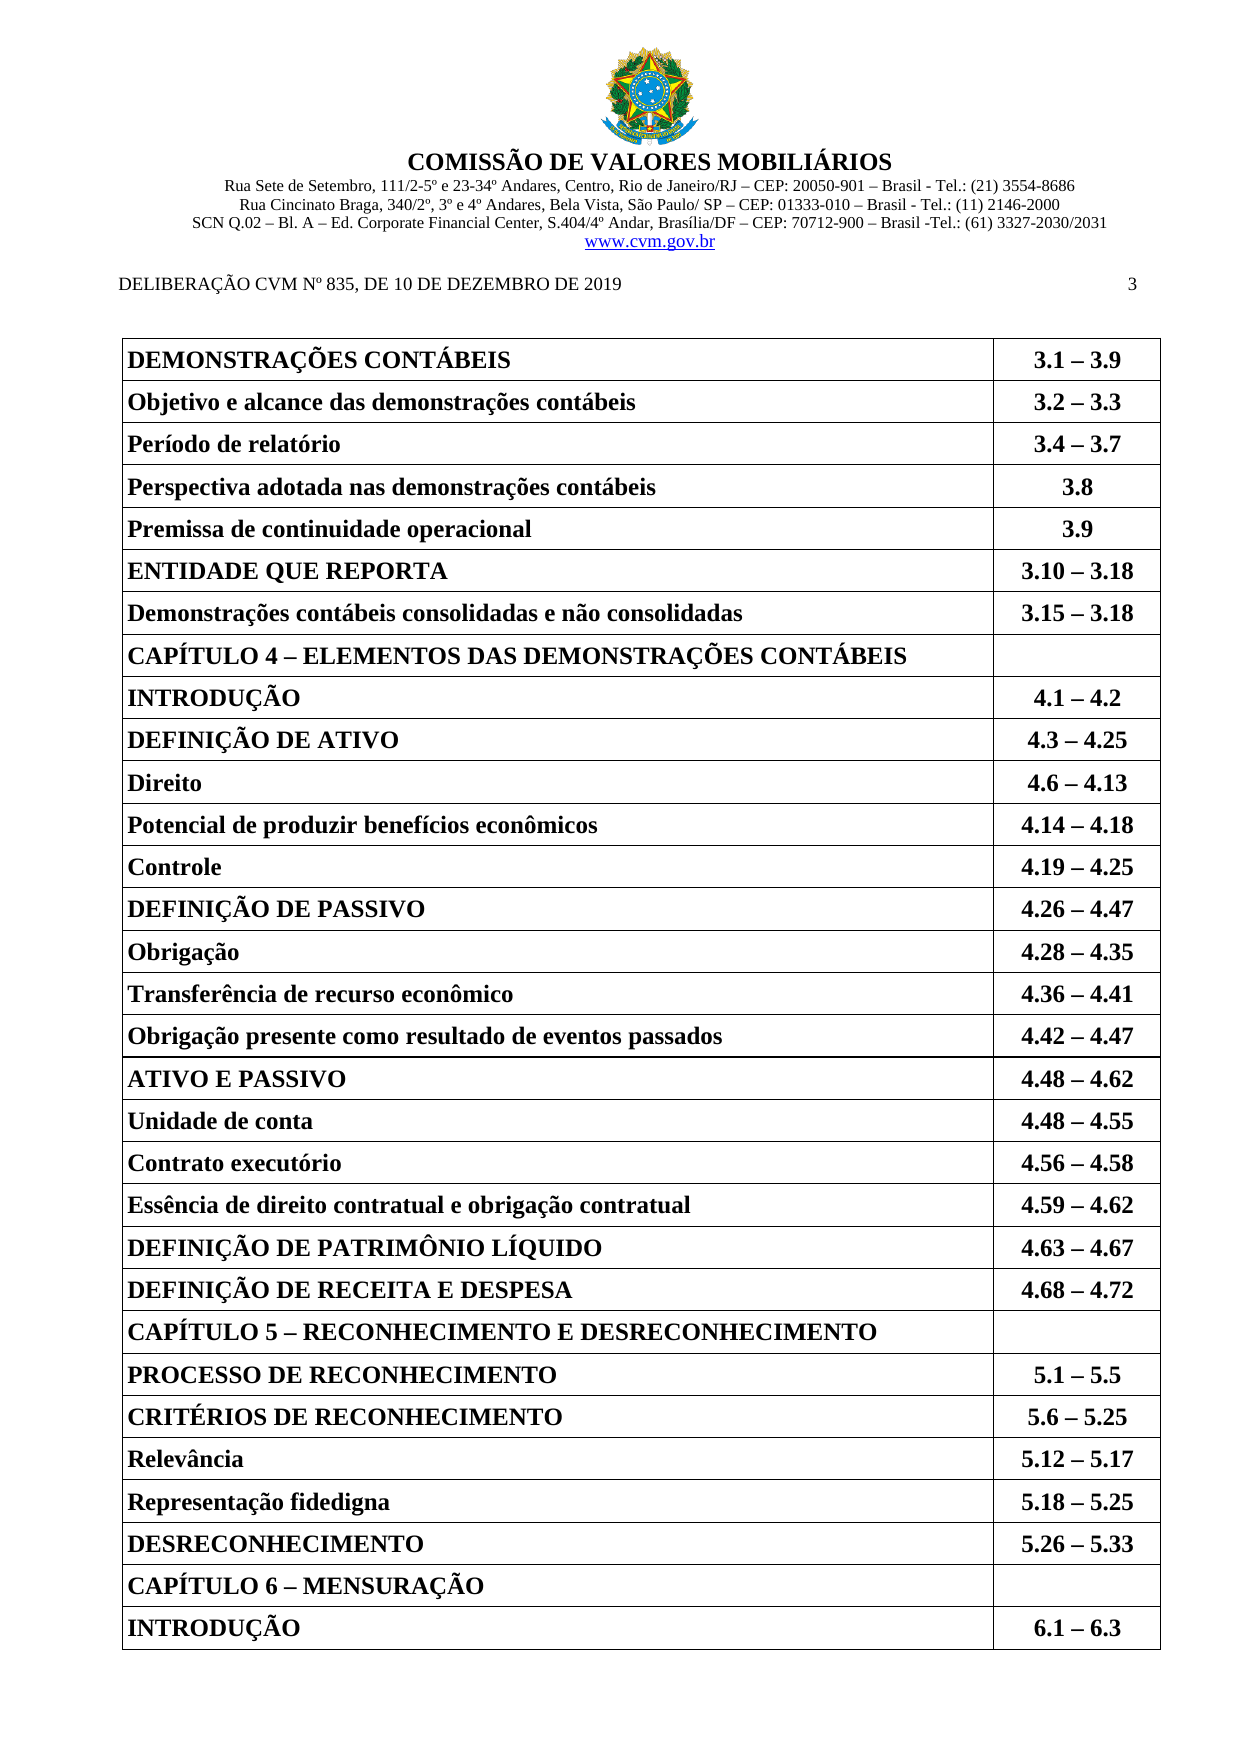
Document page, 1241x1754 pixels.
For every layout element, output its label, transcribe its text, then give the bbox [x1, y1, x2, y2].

table_cell PROCESSO DE RECONHECIMENTO [123, 1354, 993, 1395]
table_cell 4.28 – 4.35 [994, 931, 1160, 972]
table_cell Obrigação [123, 931, 993, 972]
table_cell CRITÉRIOS DE RECONHECIMENTO [123, 1396, 993, 1437]
table_cell Objetivo e alcance das demonstrações contábeis [123, 381, 993, 422]
table_cell ATIVO E PASSIVO [123, 1058, 993, 1099]
table_cell [994, 1565, 1160, 1606]
table_cell DEFINIÇÃO DE PASSIVO [123, 888, 993, 929]
table_cell INTRODUÇÃO [123, 677, 993, 718]
table_cell Demonstrações contábeis consolidadas e não consolidadas [123, 592, 993, 633]
table_cell 3.8 [994, 465, 1160, 507]
table_cell Potencial de produzir benefícios econômicos [123, 804, 993, 845]
picture [597, 44, 702, 148]
table_cell Controle [123, 846, 993, 887]
table_cell 3.15 – 3.18 [994, 592, 1160, 633]
table_cell 4.14 – 4.18 [994, 804, 1160, 845]
table_cell [994, 635, 1160, 676]
table_cell 4.19 – 4.25 [994, 846, 1160, 887]
table_cell Direito [123, 761, 993, 803]
table_cell Transferência de recurso econômico [123, 973, 993, 1014]
table_cell 3.2 – 3.3 [994, 381, 1160, 422]
table_cell CAPÍTULO 6 – MENSURAÇÃO [123, 1565, 993, 1606]
table_cell 5.12 – 5.17 [994, 1438, 1160, 1479]
table_cell INTRODUÇÃO [123, 1607, 993, 1648]
table_cell 4.48 – 4.62 [994, 1058, 1160, 1099]
table_cell 5.18 – 5.25 [994, 1480, 1160, 1522]
table_cell CAPÍTULO 4 – ELEMENTOS DAS DEMONSTRAÇÕES CONTÁBEIS [123, 635, 993, 676]
table_cell DEFINIÇÃO DE RECEITA E DESPESA [123, 1269, 993, 1310]
table_cell 4.56 – 4.58 [994, 1142, 1160, 1183]
table_cell Obrigação presente como resultado de eventos passados [123, 1015, 993, 1056]
table_cell 5.26 – 5.33 [994, 1523, 1160, 1564]
table_cell Unidade de conta [123, 1100, 993, 1141]
table_cell Contrato executório [123, 1142, 993, 1183]
table_cell 4.6 – 4.13 [994, 761, 1160, 803]
table_cell ENTIDADE QUE REPORTA [123, 550, 993, 591]
table_cell 3.9 [994, 508, 1160, 549]
table_cell DESRECONHECIMENTO [123, 1523, 993, 1564]
table_cell DEFINIÇÃO DE PATRIMÔNIO LÍQUIDO [123, 1227, 993, 1268]
table_cell Relevância [123, 1438, 993, 1479]
table_cell 3.4 – 3.7 [994, 423, 1160, 464]
table_cell Representação fidedigna [123, 1480, 993, 1522]
table_cell 4.68 – 4.72 [994, 1269, 1160, 1310]
table_cell 5.6 – 5.25 [994, 1396, 1160, 1437]
table_cell 4.26 – 4.47 [994, 888, 1160, 929]
table_cell DEMONSTRAÇÕES CONTÁBEIS [123, 339, 993, 380]
table_cell 4.63 – 4.67 [994, 1227, 1160, 1268]
table_cell 5.1 – 5.5 [994, 1354, 1160, 1395]
table_cell CAPÍTULO 5 – RECONHECIMENTO E DESRECONHECIMENTO [123, 1311, 993, 1352]
table_cell 4.3 – 4.25 [994, 719, 1160, 760]
table_cell 6.1 – 6.3 [994, 1607, 1160, 1648]
table_cell 4.59 – 4.62 [994, 1184, 1160, 1226]
table_cell DEFINIÇÃO DE ATIVO [123, 719, 993, 760]
table_cell 4.1 – 4.2 [994, 677, 1160, 718]
table_cell 3.1 – 3.9 [994, 339, 1160, 380]
table_cell 4.48 – 4.55 [994, 1100, 1160, 1141]
table_cell Essência de direito contratual e obrigação contratual [123, 1184, 993, 1226]
table_cell Período de relatório [123, 423, 993, 464]
table_cell 4.42 – 4.47 [994, 1015, 1160, 1056]
table_cell Premissa de continuidade operacional [123, 508, 993, 549]
table_cell 3.10 – 3.18 [994, 550, 1160, 591]
table_cell 4.36 – 4.41 [994, 973, 1160, 1014]
table_cell [994, 1311, 1160, 1352]
table_cell Perspectiva adotada nas demonstrações contábeis [123, 465, 993, 507]
